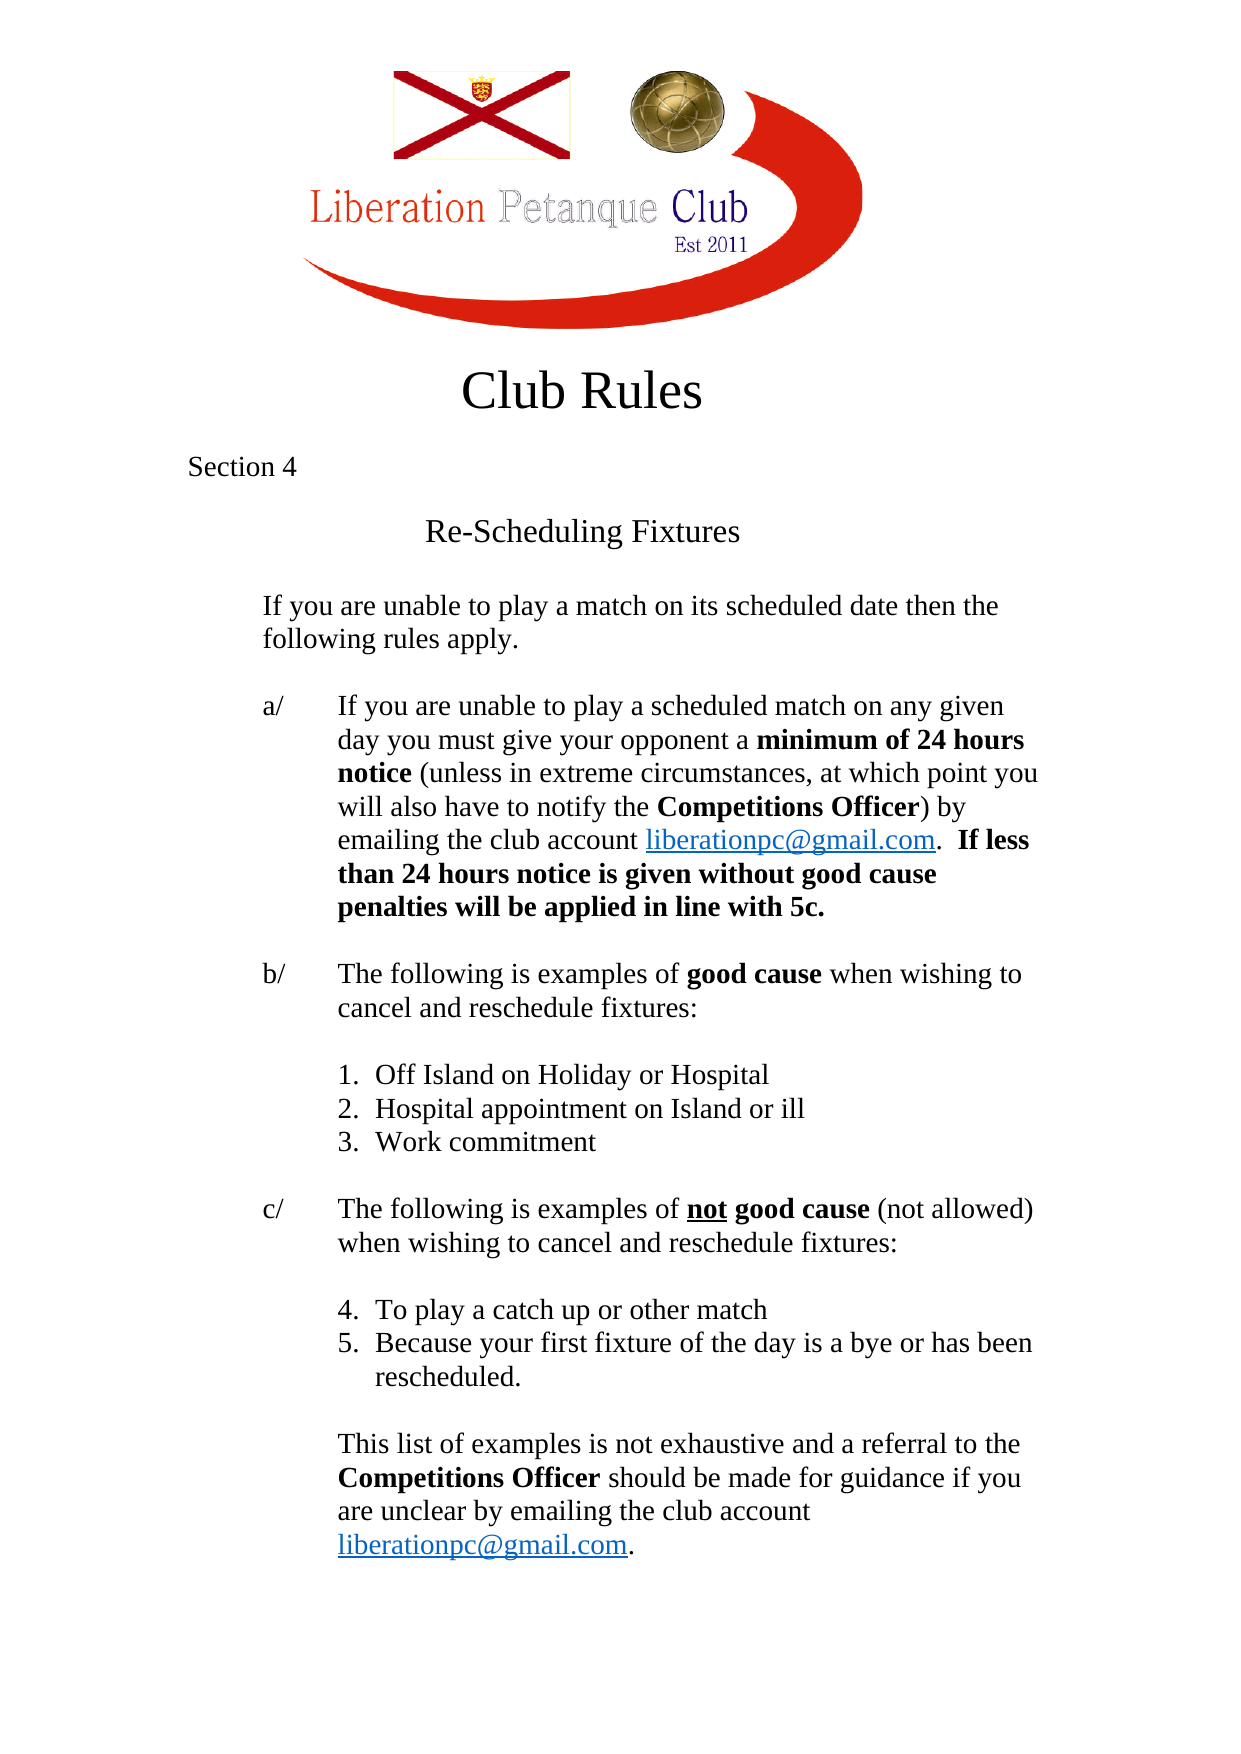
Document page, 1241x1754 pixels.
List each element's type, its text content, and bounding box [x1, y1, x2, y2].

text c/ The following is examples of not good cause (not allowed) when wishing to cancel and reschedule fixtures: [262, 1191, 1053, 1258]
list To play a catch up or other match [337, 1292, 1053, 1326]
text Section 4 [112, 449, 1053, 482]
text This list of examples is not exhaustive and a referral to the Competitions Officer should be made for guidance if you are unclear by emailing the club account liberationpc@gmail.com. [337, 1426, 1053, 1560]
list Hospital appointment on Island or ill [337, 1091, 1053, 1124]
list Work commitment [337, 1124, 1053, 1158]
text If you are unable to play a match on its scheduled date then the following rules apply. [262, 588, 1053, 655]
text a/ If you are unable to play a scheduled match on any given day you must give your opponent a minimum of 24 hours notice (unless in extreme circumstances, at which point you will also have to notify the Competitions Officer) by emailing the club account liberationpc@gmail.com. If less than 24 hours notice is given without good cause penalties will be applied in line with 5c. [262, 688, 1053, 923]
list Off Island on Holiday or Hospital [337, 1057, 1053, 1091]
list Because your first fixture of the day is a bye or has been rescheduled. [337, 1326, 1053, 1393]
text Re-Scheduling Fixtures [112, 511, 1053, 549]
text b/ The following is examples of good cause when wishing to cancel and reschedule fixtures: [262, 957, 1053, 1024]
picture [302, 71, 863, 329]
text Club Rules [112, 358, 1053, 420]
